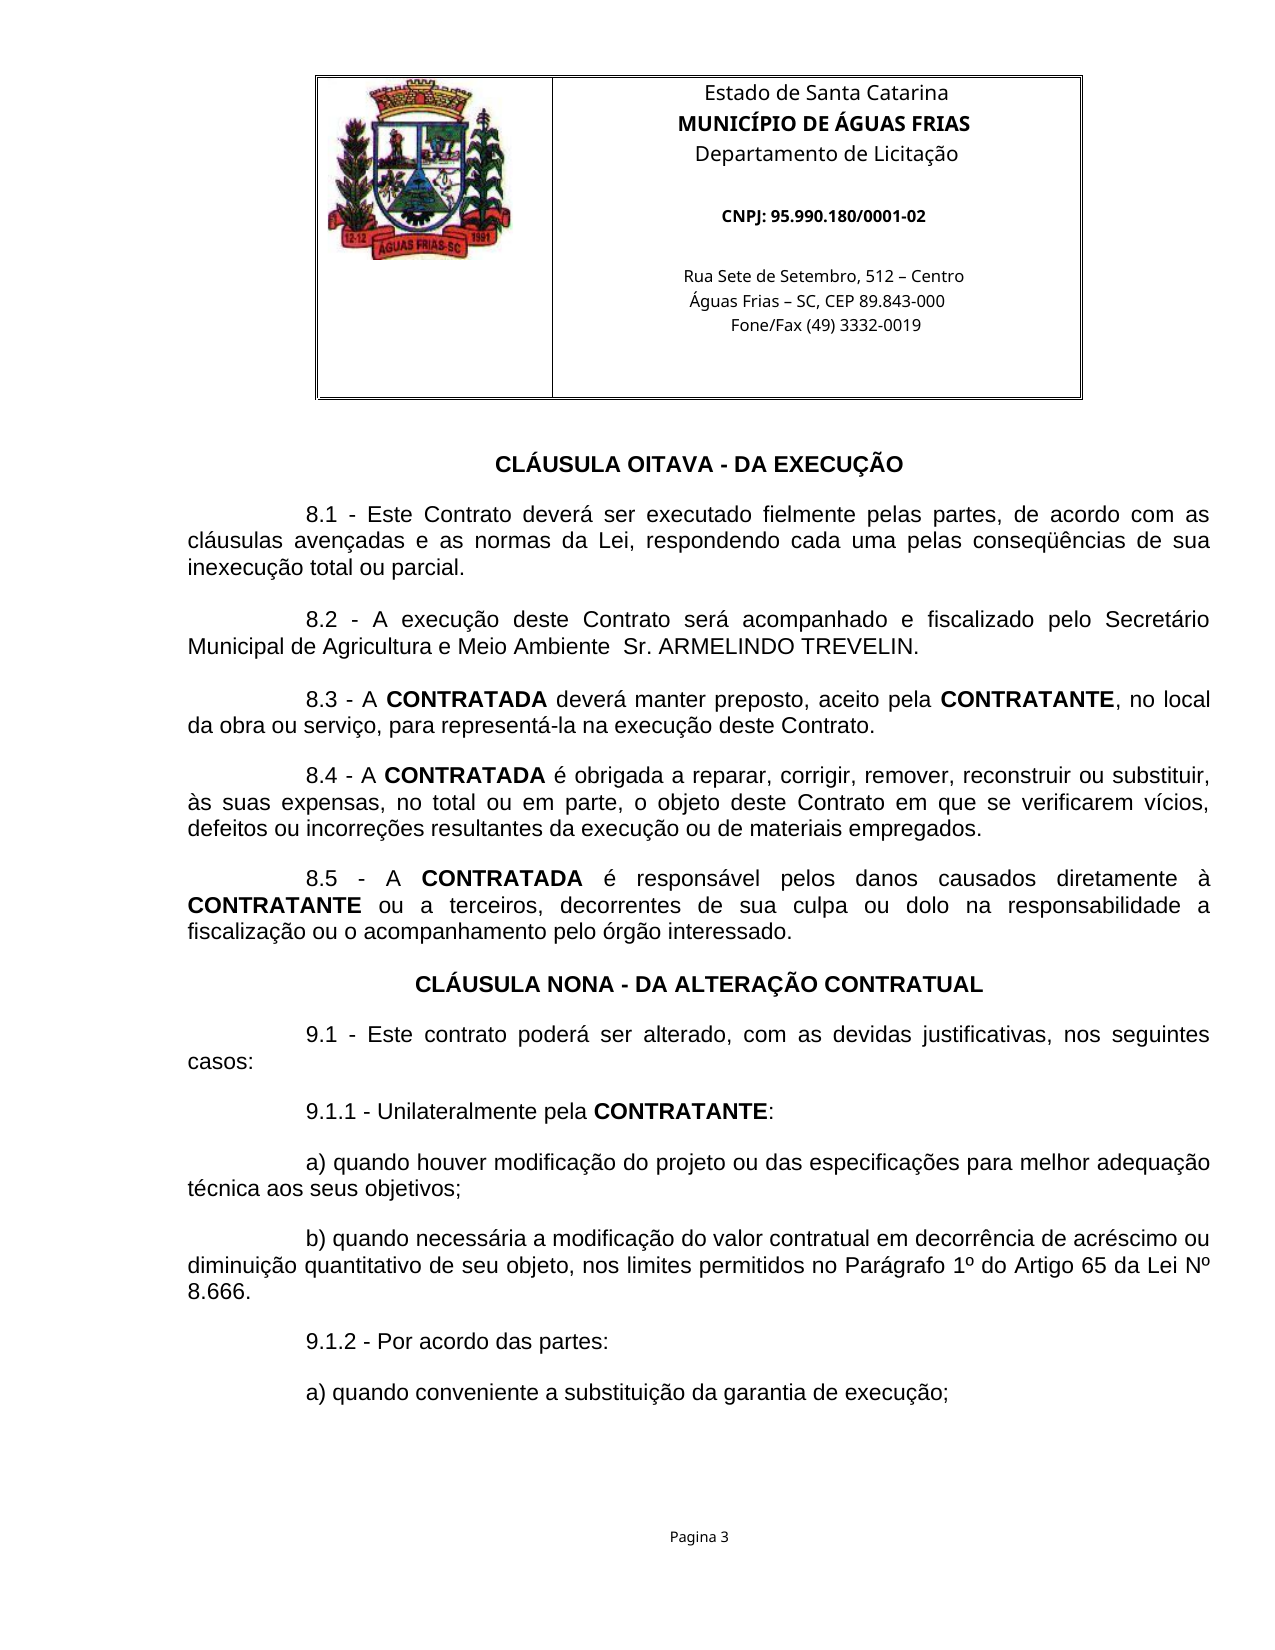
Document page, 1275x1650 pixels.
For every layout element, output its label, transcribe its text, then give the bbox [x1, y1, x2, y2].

text CLÁUSULA NONA - DA ALTERAÇÃO CONTRATUAL [187, 971, 1211, 997]
text CLÁUSULA OITAVA - DA EXECUÇÃO [187, 451, 1211, 477]
text 8.2 - A execução deste Contrato será acompanhado e fiscalizado pelo Secretário Municipal de Agricultura e Meio Ambiente Sr. ARMELINDO TREVELIN. [187, 606, 1211, 659]
text 8.5 - A CONTRATADA é responsável pelos danos causados diretamente à CONTRATANTE ou a terceiros, decorrentes de sua culpa ou dolo na responsabilidade a fiscalização ou o acompanhamento pelo órgão interessado. [187, 865, 1211, 944]
text 9.1.2 - Por acordo das partes: [187, 1328, 1211, 1355]
text a) quando houver modificação do projeto ou das especificações para melhor adequação técnica aos seus objetivos; [187, 1148, 1211, 1201]
picture [327, 78, 514, 260]
text 8.4 - A CONTRATADA é obrigada a reparar, corrigir, remover, reconstruir ou substituir, às suas expensas, no total ou em parte, o objeto deste Contrato em que se verificarem vícios, defeitos ou incorreções resultantes da execução ou de materiais empregados. [187, 762, 1211, 841]
text a) quando conveniente a substituição da garantia de execução; [187, 1379, 1211, 1405]
text b) quando necessária a modificação do valor contratual em decorrência de acréscimo ou diminuição quantitativo de seu objeto, nos limites permitidos no Parágrafo 1º do Artigo 65 da Lei Nº 8.666. [187, 1225, 1211, 1304]
text 9.1 - Este contrato poderá ser alterado, com as devidas justificativas, nos seguintes casos: [187, 1021, 1211, 1074]
text 8.1 - Este Contrato deverá ser executado fielmente pelas partes, de acordo com as cláusulas avençadas e as normas da Lei, respondendo cada uma pelas conseqüências de sua inexecução total ou parcial. [187, 501, 1211, 580]
text 8.3 - A CONTRATADA deverá manter preposto, aceito pela CONTRATANTE, no local da obra ou serviço, para representá-la na execução deste Contrato. [187, 686, 1211, 738]
text 9.1.1 - Unilateralmente pela CONTRATANTE: [187, 1098, 1211, 1124]
